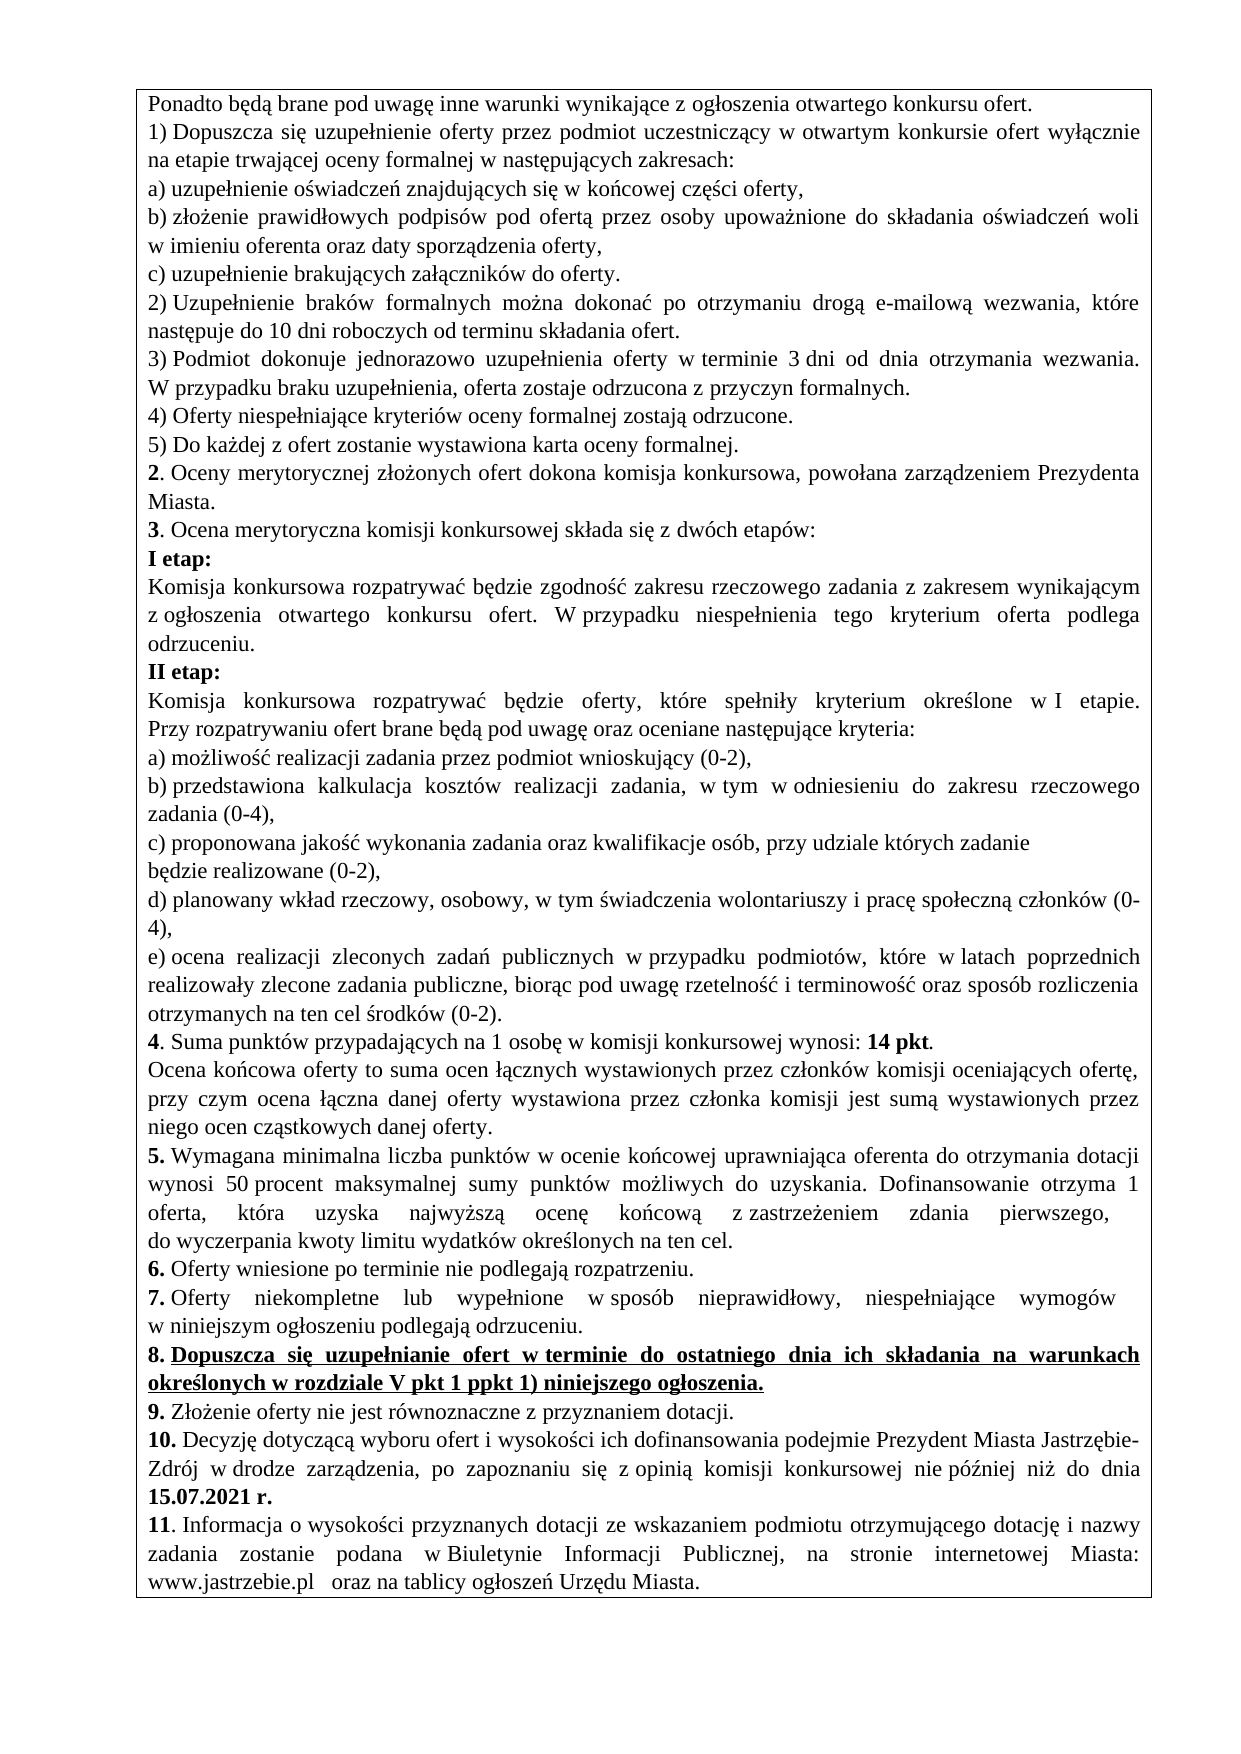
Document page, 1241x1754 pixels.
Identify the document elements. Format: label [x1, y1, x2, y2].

table_cell [137, 90, 1151, 1597]
